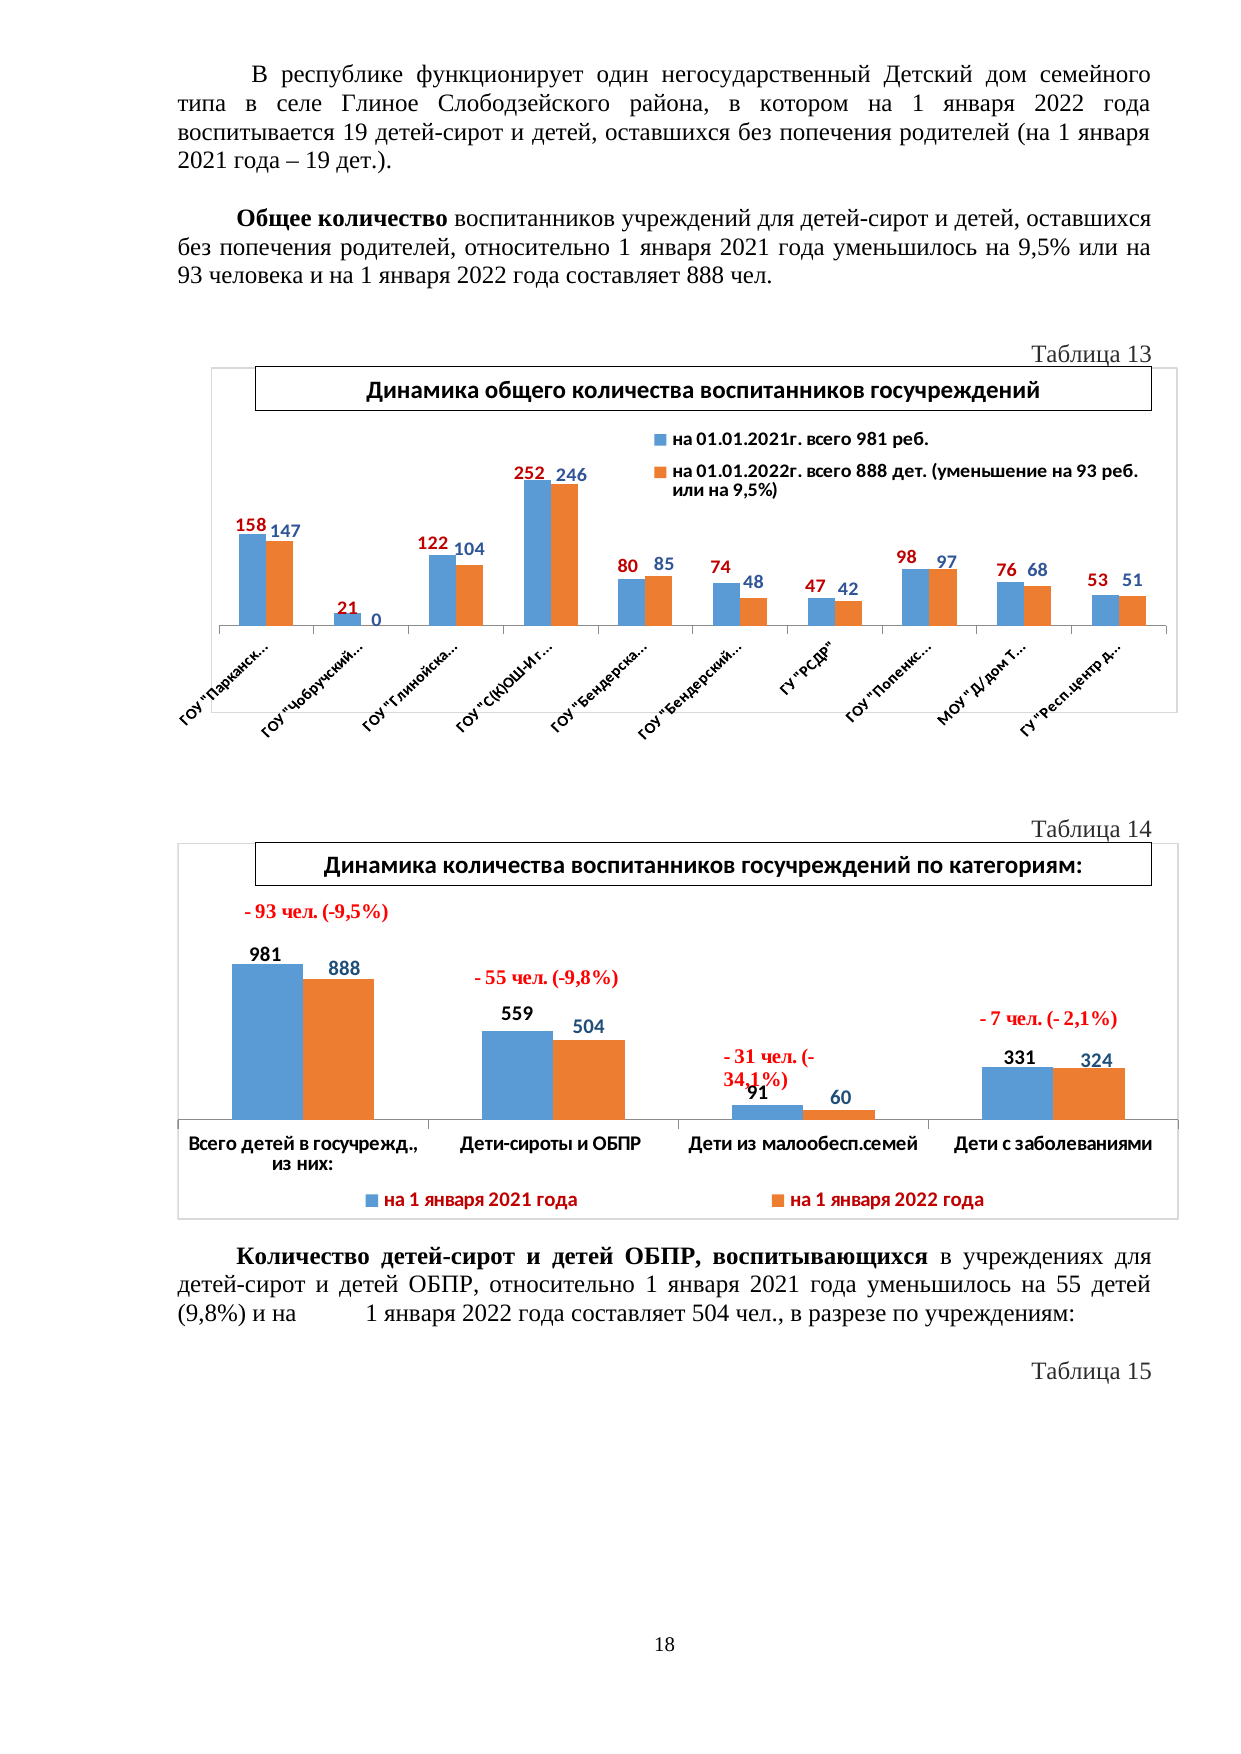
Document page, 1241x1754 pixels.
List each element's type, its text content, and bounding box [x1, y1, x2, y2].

text Количество детей-сирот и детей ОБПР, воспитывающихся в учреждениях для детей-сирот и детей ОБПР, относительно 1 января 2021 года уменьшилось на 55 детей (9,8%) и на 1 января 2022 года составляет 504 чел., в разрезе по учреждениям: [177, 1241, 1152, 1327]
text Общее количество воспитанников учреждений для детей-сирот и детей, оставшихся без попечения родителей, относительно 1 января 2021 года уменьшилось на 9,5% или на 93 человека и на 1 января 2022 года составляет 888 чел. [177, 203, 1152, 289]
text В республике функционирует один негосударственный Детский дом семейного типа в селе Глиное Слободзейского района, в котором на 1 января 2022 года воспитывается 19 детей-сирот и детей, оставшихся без попечения родителей (на 1 января 2021 года – 19 дет.). [177, 59, 1152, 174]
text Таблица 15 [177, 1356, 1152, 1384]
text Таблица 14 [177, 814, 1152, 843]
text Таблица 13 [177, 339, 1152, 743]
